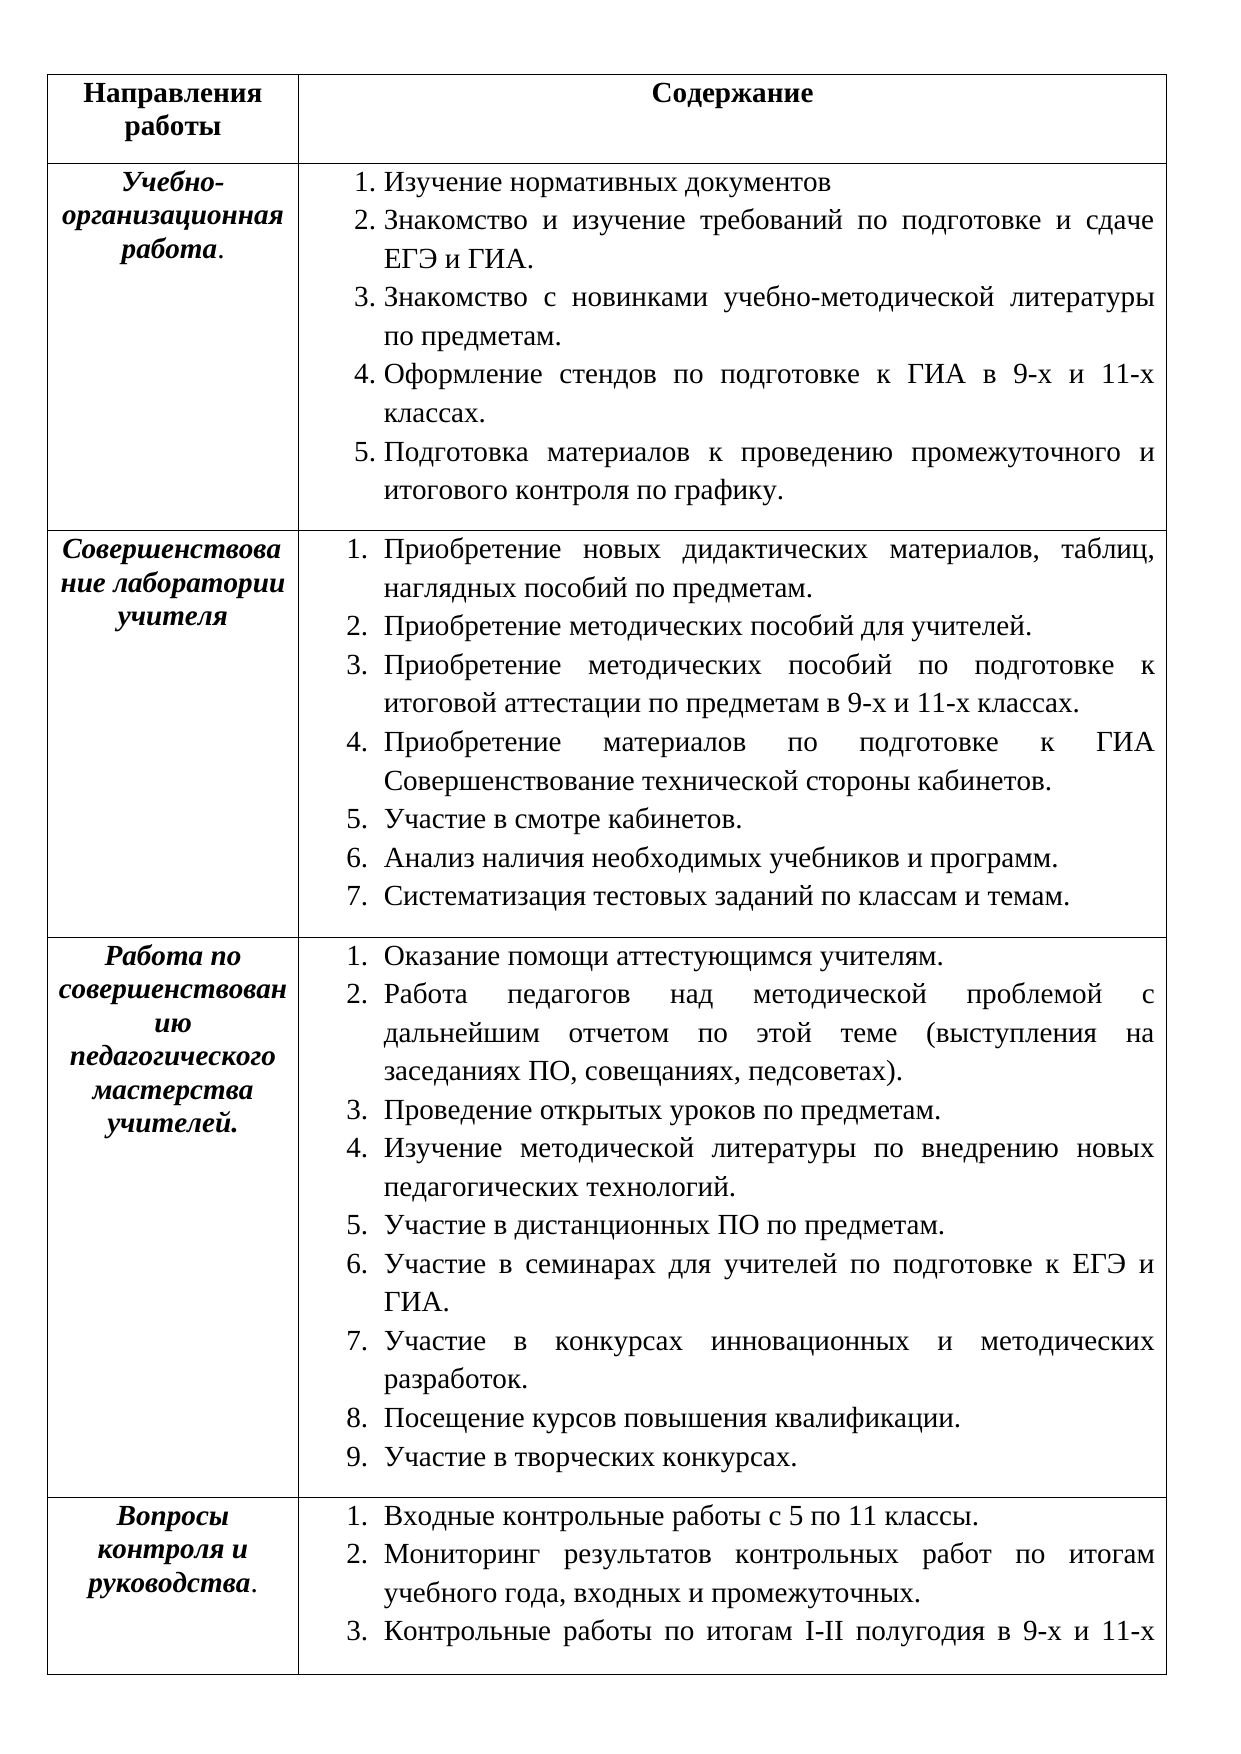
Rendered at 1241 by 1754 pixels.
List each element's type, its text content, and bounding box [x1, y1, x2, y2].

table_header Направления работы [48, 75, 298, 163]
table_cell Оказание помощи аттестующимся учителям. Работа педагогов над методической проблемой с дальнейшим отчетом по этой теме (выступления на заседаниях ПО, совещаниях, педсоветах). Проведение открытых уроков по предметам. Изучение методической литературы по внедрению новых педагогических технологий. Участие в дистанционных ПО по предметам. Участие в семинарах для учителей по подготовке к ЕГЭ и ГИА. Участие в конкурсах инновационных и методических разработок. Посещение курсов повышения квалификации. Участие в творческих конкурсах. [299, 938, 1166, 1497]
table_cell Учебно-организационная работа. [48, 164, 298, 530]
table_cell Совершенствование лаборатории учителя [48, 531, 298, 937]
table_header Содержание [299, 75, 1166, 163]
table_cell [299, 1498, 1166, 1674]
table_cell Приобретение новых дидактических материалов, таблиц, наглядных пособий по предметам. Приобретение методических пособий для учителей. Приобретение методических пособий по подготовке к итоговой аттестации по предметам в 9-х и 11-х классах. Приобретение материалов по подготовке к ГИА Совершенствование технической стороны кабинетов. Участие в смотре кабинетов. Анализ наличия необходимых учебников и программ. Систематизация тестовых заданий по классам и темам. [299, 531, 1166, 937]
table_cell Изучение нормативных документов Знакомство и изучение требований по подготовке и сдаче ЕГЭ и ГИА. Знакомство с новинками учебно-методической литературы по предметам. Оформление стендов по подготовке к ГИА в 9-х и 11-х классах. Подготовка материалов к проведению промежуточного и итогового контроля по графику. [299, 164, 1166, 530]
table_cell Работа по совершенствованию педагогического мастерства учителей. [48, 938, 298, 1497]
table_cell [48, 1498, 298, 1674]
